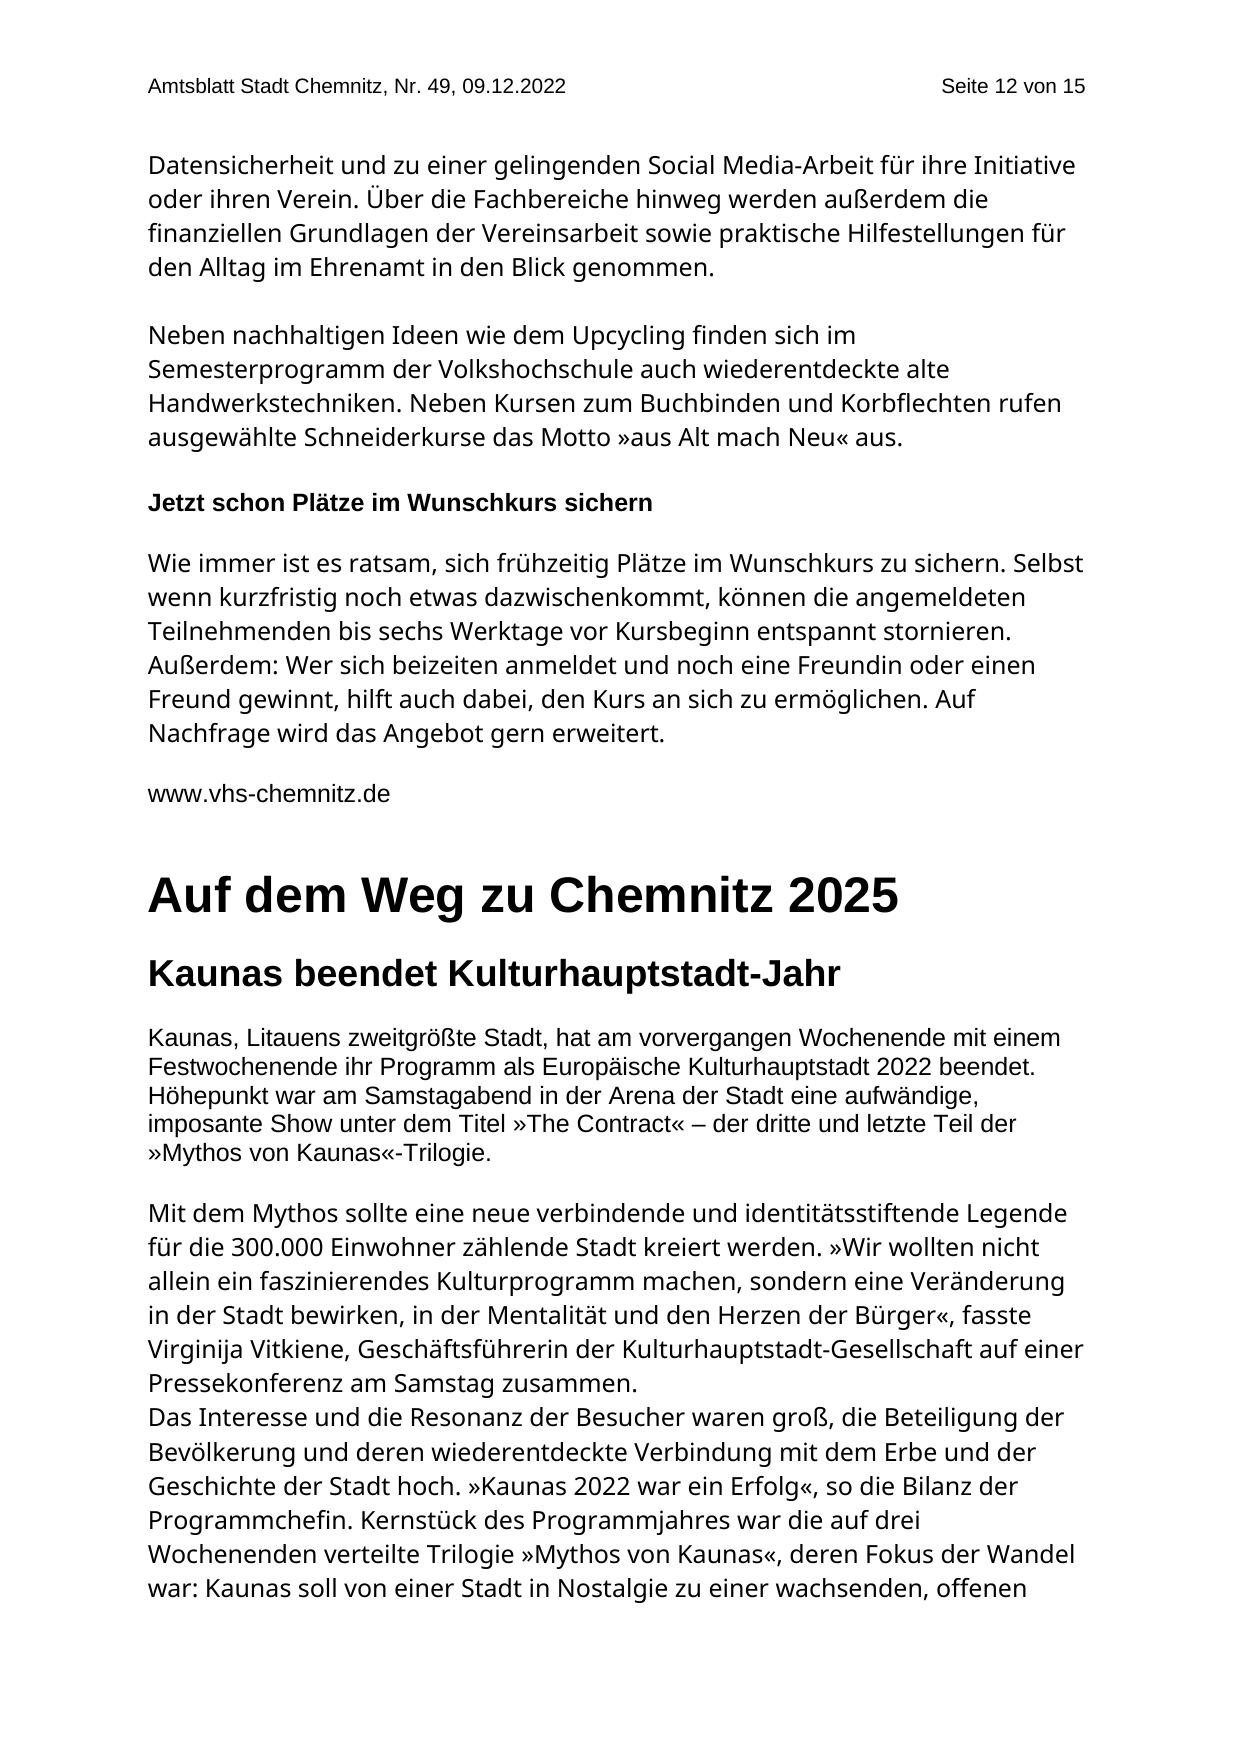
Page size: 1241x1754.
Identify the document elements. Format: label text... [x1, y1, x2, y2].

text Neben nachhaltigen Ideen wie dem Upcycling finden sich im Semesterprogramm der Volkshochschule auch wiederentdeckte alte Handwerkstechniken. Neben Kursen zum Buchbinden und Korbflechten rufen ausgewählte Schneiderkurse das Motto »aus Alt mach Neu« aus. [148, 318, 1093, 454]
text Mit dem Mythos sollte eine neue verbindende und identitätsstiftende Legende für die 300.000 Einwohner zählende Stadt kreiert werden. »Wir wollten nicht allein ein faszinierendes Kulturprogramm machen, sondern eine Veränderung in der Stadt bewirken, in der Mentalität und den Herzen der Bürger«, fasste Virginija Vitkiene, Geschäftsführerin der Kulturhauptstadt-Gesellschaft auf einer Pressekonferenz am Samstag zusammen. [148, 1196, 1093, 1400]
text Kaunas, Litauens zweitgrößte Stadt, hat am vorvergangen Wochenende mit einem Festwochenende ihr Programm als Europäische Kulturhauptstadt 2022 beendet. Höhepunkt war am Samstagabend in der Arena der Stadt eine aufwändige, imposante Show unter dem Titel »The Contract« – der dritte und letzte Teil der »Mythos von Kaunas«-Trilogie. [148, 1023, 1093, 1167]
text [148, 1400, 1093, 1604]
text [148, 148, 1093, 284]
text Jetzt schon Plätze im Wunschkurs sichern [148, 488, 1093, 517]
subtitle Kaunas beendet Kulturhauptstadt-Jahr [148, 951, 1093, 994]
text Wie immer ist es ratsam, sich frühzeitig Plätze im Wunschkurs zu sichern. Selbst wenn kurzfristig noch etwas dazwischenkommt, können die angemeldeten Teilnehmenden bis sechs Werktage vor Kursbeginn entspannt stornieren. Außerdem: Wer sich beizeiten anmeldet und noch eine Freundin oder einen Freund gewinnt, hilft auch dabei, den Kurs an sich zu ermöglichen. Auf Nachfrage wird das Angebot gern erweitert. [148, 546, 1093, 750]
subtitle Auf dem Weg zu Chemnitz 2025 [148, 865, 1093, 923]
text www.vhs-chemnitz.de [148, 779, 1093, 808]
